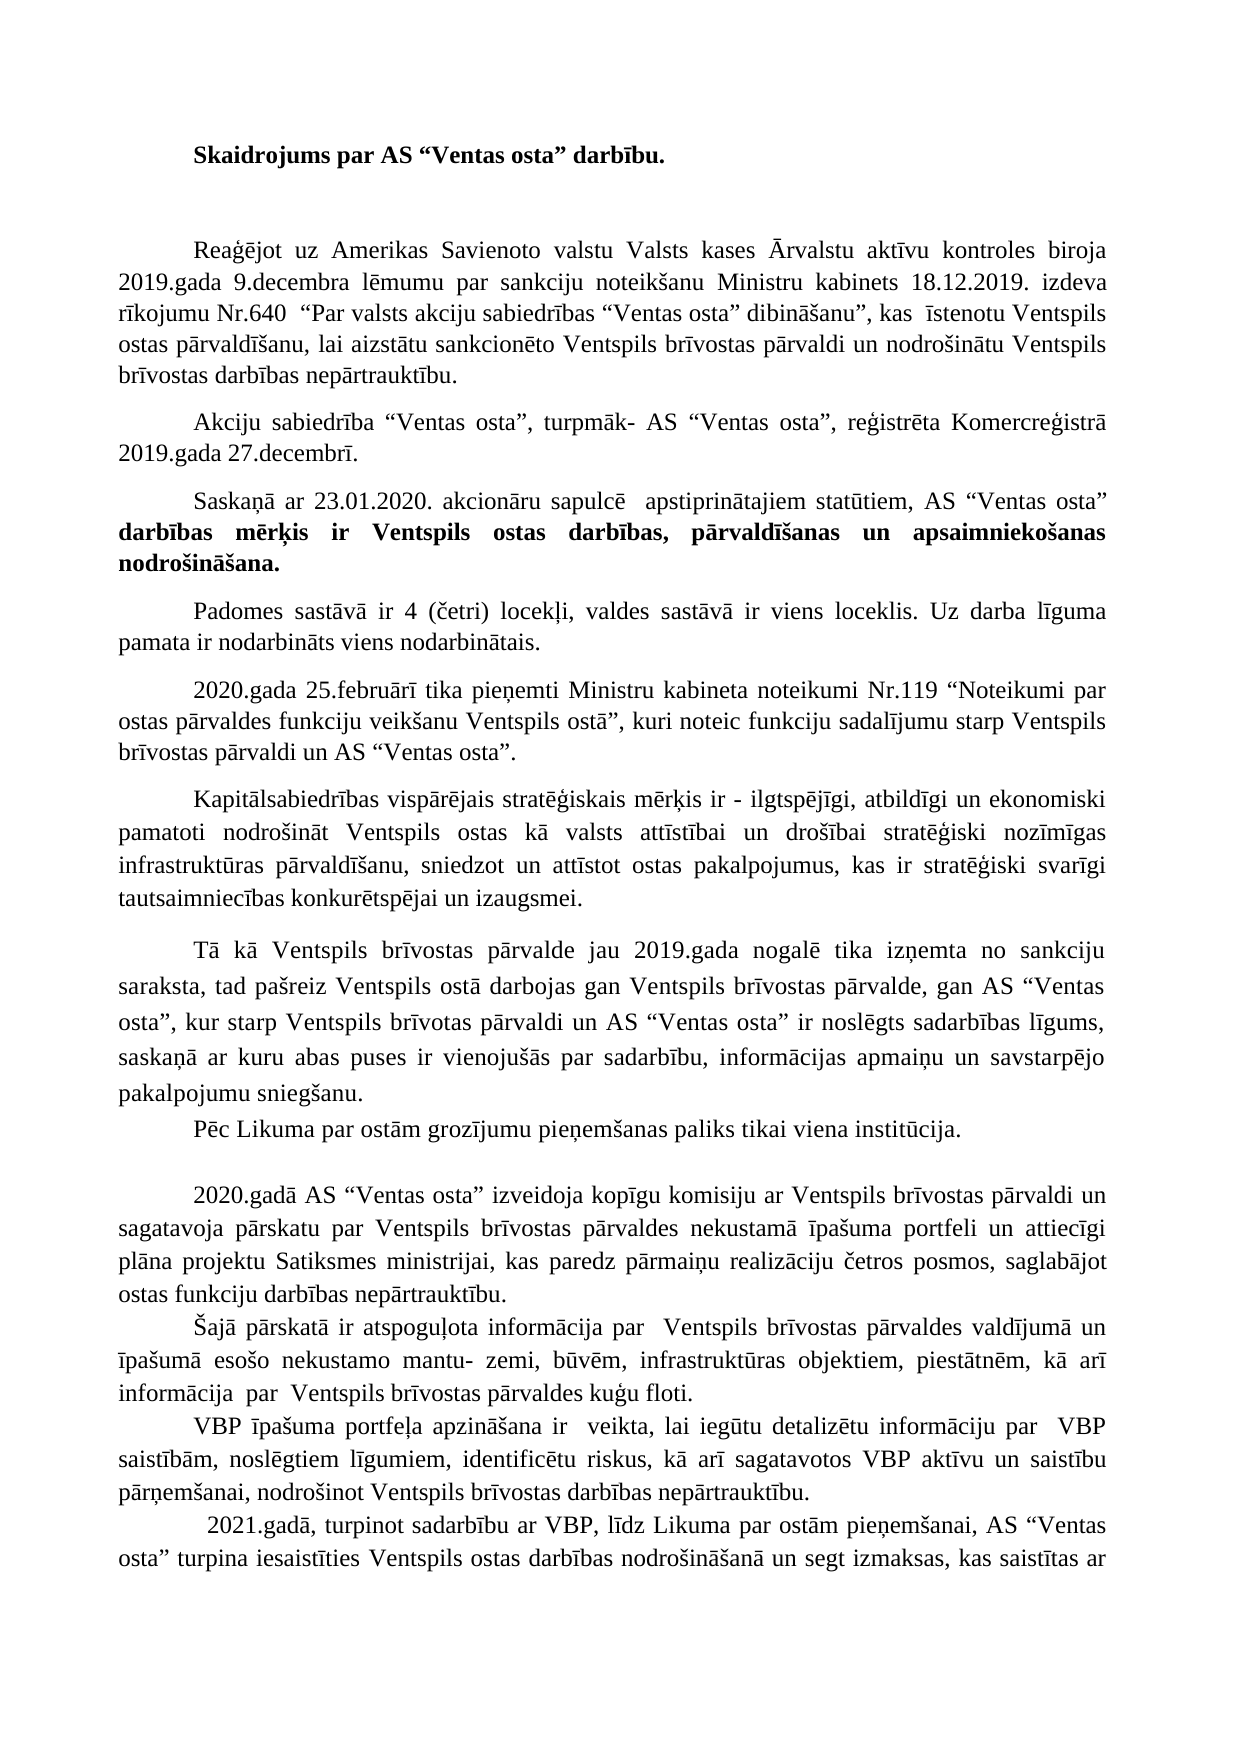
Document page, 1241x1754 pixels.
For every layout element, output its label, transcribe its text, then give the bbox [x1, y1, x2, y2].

text VBP īpašuma portfeļa apzināšana ir veikta, lai iegūtu detalizētu informāciju par VBP saistībām, noslēgtiem līgumiem, identificētu riskus, kā arī sagatavotos VBP aktīvu un saistību pārņemšanai, nodrošinot Ventspils brīvostas darbības nepārtrauktību. [118, 1411, 1107, 1506]
text 2020.gada 25.februārī tika pieņemti Ministru kabineta noteikumi Nr.119 “Noteikumi par ostas pārvaldes funkciju veikšanu Ventspils ostā”, kuri noteic funkciju sadalījumu starp Ventspils brīvostas pārvaldi un AS “Ventas osta”. [118, 675, 1107, 766]
text 2020.gadā AS “Ventas osta” izveidoja kopīgu komisiju ar Ventspils brīvostas pārvaldi un sagatavoja pārskatu par Ventspils brīvostas pārvaldes nekustamā īpašuma portfeli un attiecīgi plāna projektu Satiksmes ministrijai, kas paredz pārmaiņu realizāciju četros posmos, saglabājot ostas funkciju darbības nepārtrauktību. [118, 1180, 1107, 1308]
text Reaģējot uz Amerikas Savienoto valstu Valsts kases Ārvalstu aktīvu kontroles biroja 2019.gada 9.decembra lēmumu par sankciju noteikšanu Ministru kabinets 18.12.2019. izdeva rīkojumu Nr.640 “Par valsts akciju sabiedrības “Ventas osta” dibināšanu”, kas īstenotu Ventspils ostas pārvaldīšanu, lai aizstātu sankcionēto Ventspils brīvostas pārvaldi un nodrošinātu Ventspils brīvostas darbības nepārtrauktību. [118, 236, 1107, 388]
text Tā kā Ventspils brīvostas pārvalde jau 2019.gada nogalē tika izņemta no sankciju saraksta, tad pašreiz Ventspils ostā darbojas gan Ventspils brīvostas pārvalde, gan AS “Ventas osta”, kur starp Ventspils brīvotas pārvaldi un AS “Ventas osta” ir noslēgts sadarbības līgums, saskaņā ar kuru abas puses ir vienojušās par sadarbību, informācijas apmaiņu un savstarpējo pakalpojumu sniegšanu. [118, 933, 1107, 1107]
text Pēc Likuma par ostām grozījumu pieņemšanas paliks tikai viena institūcija. [118, 1111, 1107, 1142]
text Saskaņā ar 23.01.2020. akcionāru sapulcē apstiprinātajiem statūtiem, AS “Ventas osta” darbības mērķis ir Ventspils ostas darbības, pārvaldīšanas un apsaimniekošanas nodrošināšana. [118, 486, 1107, 577]
text Kapitālsabiedrības vispārējais stratēģiskais mērķis ir - ilgtspējīgi, atbildīgi un ekonomiski pamatoti nodrošināt Ventspils ostas kā valsts attīstībai un drošībai stratēģiski nozīmīgas infrastruktūras pārvaldīšanu, sniedzot un attīstot ostas pakalpojumus, kas ir stratēģiski svarīgi tautsaimniecības konkurētspējai un izaugsmei. [118, 784, 1107, 818]
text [118, 1510, 1107, 1572]
text Padomes sastāvā ir 4 (četri) locekļi, valdes sastāvā ir viens loceklis. Uz darba līguma pamata ir nodarbināts viens nodarbinātais. [118, 596, 1107, 656]
text Akciju sabiedrība “Ventas osta”, turpmāk- AS “Ventas osta”, reģistrēta Komercreģistrā 2019.gada 27.decembrī. [118, 407, 1107, 467]
text Šajā pārskatā ir atspoguļota informācija par Ventspils brīvostas pārvaldes valdījumā un īpašumā esošo nekustamo mantu- zemi, būvēm, infrastruktūras objektiem, piestātnēm, kā arī informācija par Ventspils brīvostas pārvaldes kuģu floti. [118, 1312, 1107, 1407]
text Kapitālsabiedrības vispārējais stratēģiskais mērķis ir - ilgtspējīgi, atbildīgi un ekonomiski pamatoti nodrošināt Ventspils ostas kā valsts attīstībai un drošībai stratēģiski nozīmīgas infrastruktūras pārvaldīšanu, sniedzot un attīstot ostas pakalpojumus, kas ir stratēģiski svarīgi tautsaimniecības konkurētspējai un izaugsmei. [118, 879, 1107, 912]
text Skaidrojums par AS “Ventas osta” darbību. [118, 140, 1107, 169]
